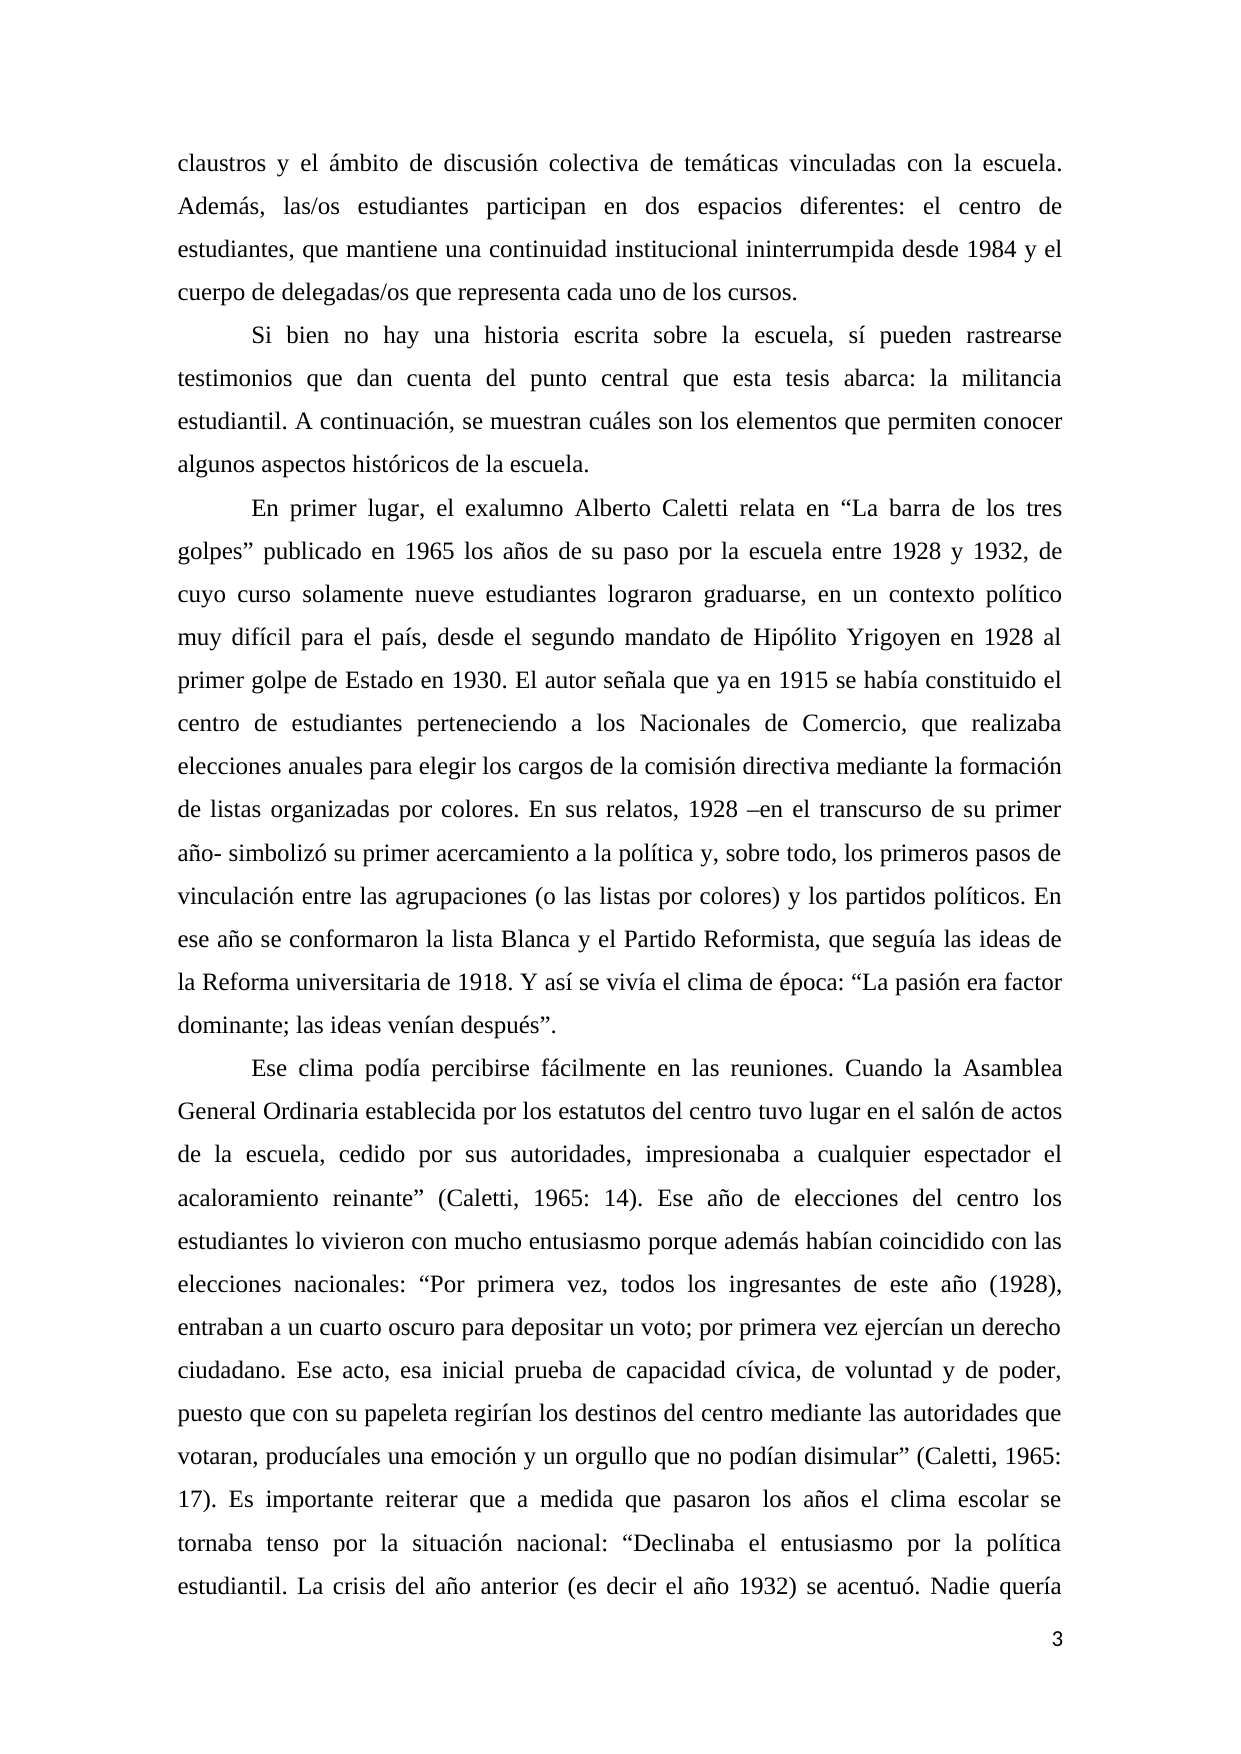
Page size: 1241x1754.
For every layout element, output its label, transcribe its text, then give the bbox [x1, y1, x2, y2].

text En primer lugar, el exalumno Alberto Caletti relata en “La barra de los tres golpes” publicado en 1965 los años de su paso por la escuela entre 1928 y 1932, de cuyo curso solamente nueve estudiantes lograron graduarse, en un contexto político muy difícil para el país, desde el segundo mandato de Hipólito Yrigoyen en 1928 al primer golpe de Estado en 1930. El autor señala que ya en 1915 se había constituido el centro de estudiantes perteneciendo a los Nacionales de Comercio, que realizaba elecciones anuales para elegir los cargos de la comisión directiva mediante la formación de listas organizadas por colores. En sus relatos, 1928 –en el transcurso de su primer año- simbolizó su primer acercamiento a la política y, sobre todo, los primeros pasos de vinculación entre las agrupaciones (o las listas por colores) y los partidos políticos. En ese año se conformaron la lista Blanca y el Partido Reformista, que seguía las ideas de la Reforma universitaria de 1918. Y así se vivía el clima de época: “La pasión era factor dominante; las ideas venían después”. [177, 493, 1063, 1039]
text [177, 148, 1063, 306]
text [177, 1053, 1063, 1599]
text Si bien no hay una historia escrita sobre la escuela, sí pueden rastrearse testimonios que dan cuenta del punto central que esta tesis abarca: la militancia estudiantil. A continuación, se muestran cuáles son los elementos que permiten conocer algunos aspectos históricos de la escuela. [177, 320, 1063, 478]
